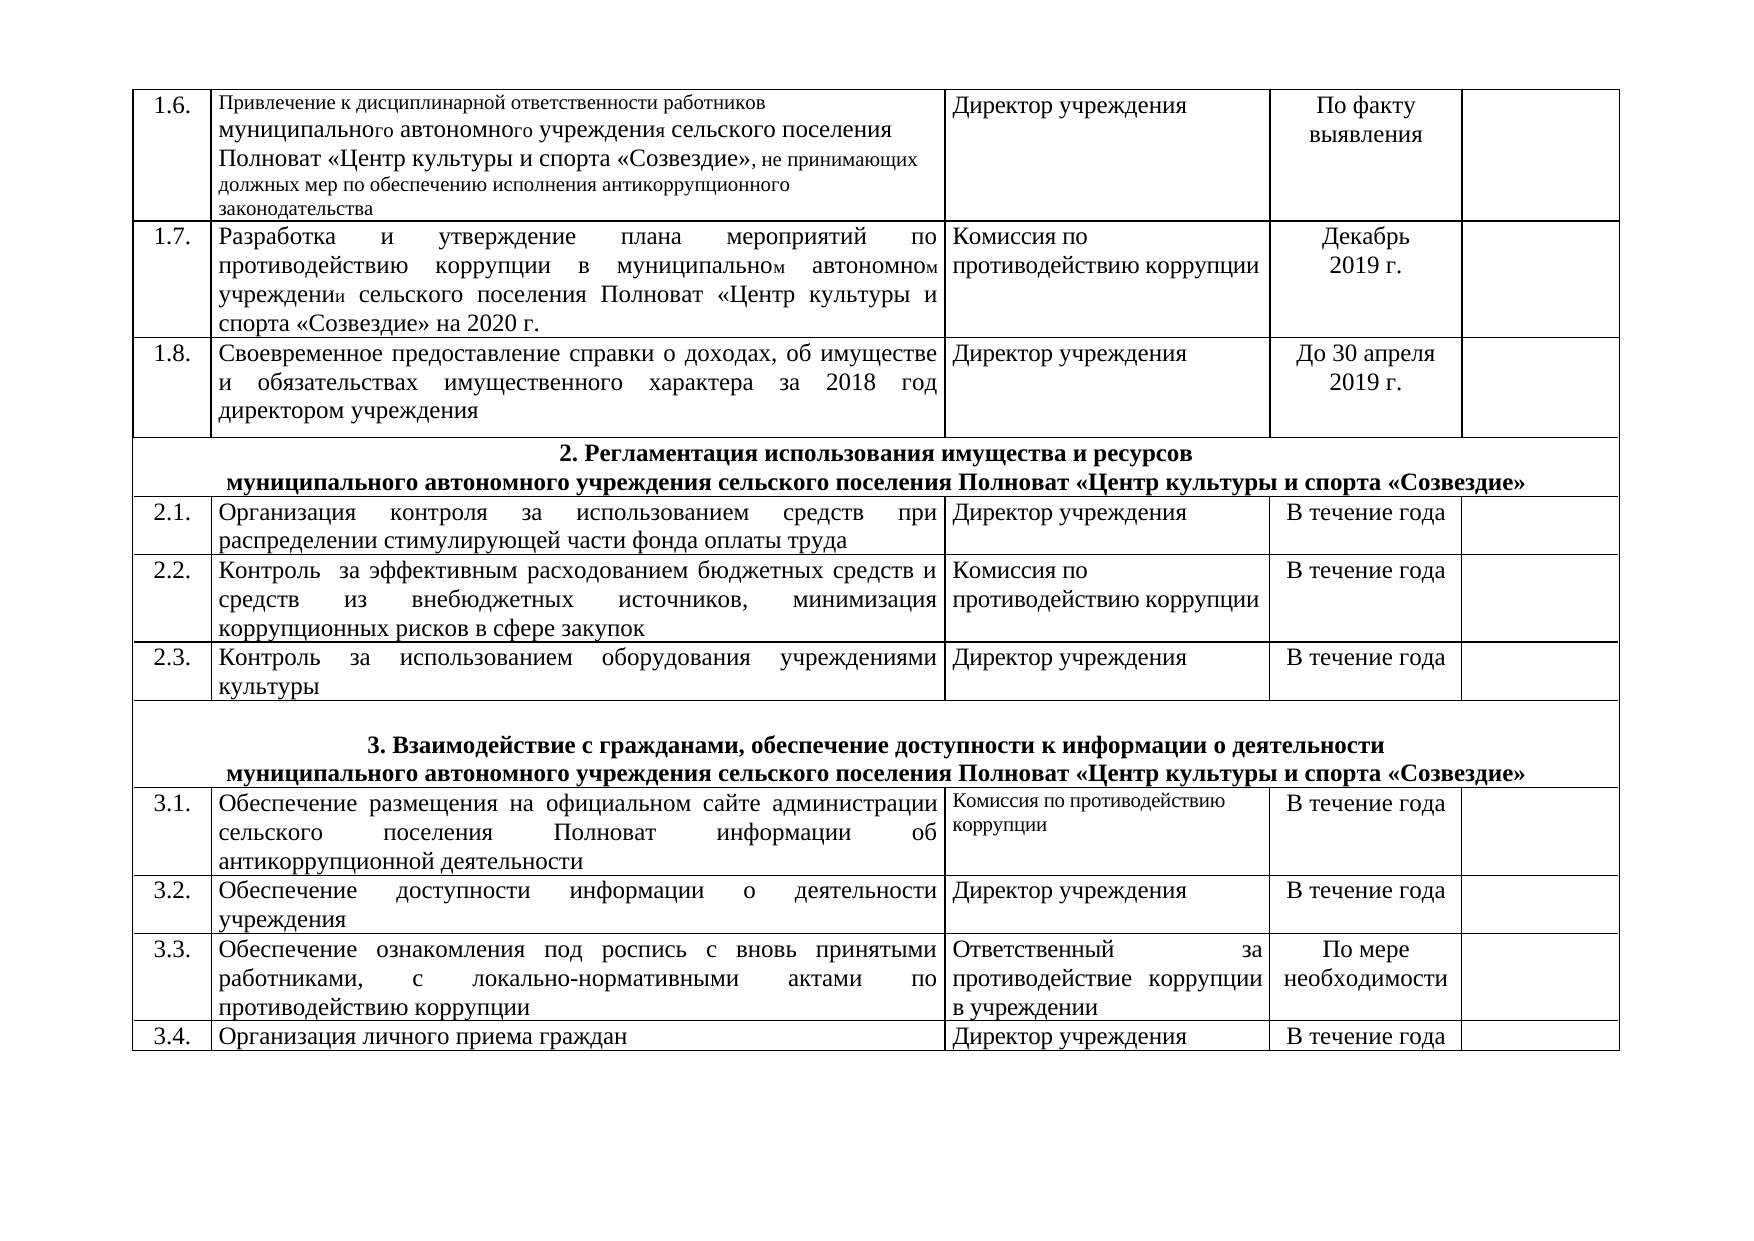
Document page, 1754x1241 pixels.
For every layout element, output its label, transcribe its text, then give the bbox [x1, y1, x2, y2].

table_cell 1.6. [134, 90, 210, 220]
table_cell Ответственный за противодействие коррупции в учреждении [946, 934, 1269, 1020]
table_cell 3.4. [133, 1020, 211, 1050]
table_cell Комиссия по противодействию коррупции [946, 222, 1269, 336]
table_cell Организация контроля за использованием средств при распределении стимулирующей части фонда оплаты труда [212, 497, 944, 554]
table_cell [1462, 554, 1619, 641]
table_cell Контроль за использованием оборудования учреждениями культуры [212, 643, 944, 700]
table_cell В течение года [1270, 555, 1461, 641]
table_cell Директор учреждения [946, 90, 1269, 220]
table_cell [1462, 641, 1619, 700]
table_cell 2.3. [133, 641, 211, 700]
table_cell Разработка и утверждение плана мероприятий по противодействию коррупции в муниципальном автономном учреждении сельского поселения Полноват «Центр культуры и спорта «Созвездие» на 2020 г. [212, 222, 944, 336]
table_cell Своевременное предоставление справки о доходах, об имуществе и обязательствах имущественного характера за 2018 год директором учреждения [212, 338, 944, 436]
table_cell [1462, 875, 1619, 933]
table_cell В течение года [1270, 788, 1461, 874]
table_cell Директор учреждения [946, 876, 1269, 933]
table_cell 1.7. [134, 222, 210, 336]
table_cell В течение года [1270, 1021, 1461, 1050]
table_cell По мере необходимости [1270, 934, 1461, 1020]
table_cell [1462, 787, 1619, 874]
table_cell До 30 апреля 2019 г. [1271, 338, 1461, 436]
table_cell 3.2. [133, 875, 211, 933]
table_cell [1462, 496, 1619, 554]
table_cell Комиссия по противодействию коррупции [946, 788, 1269, 874]
table_cell Обеспечение ознакомления под роспись с вновь принятыми работниками, с локально-нормативными актами по противодействию коррупции [212, 934, 944, 1020]
table_cell По факту выявления [1271, 90, 1461, 220]
table_cell В течение года [1270, 497, 1461, 554]
table_cell [1463, 222, 1619, 336]
table_cell Директор учреждения [946, 497, 1269, 554]
table_cell Привлечение к дисциплинарной ответственности работников муниципального автономного учреждения сельского поселения Полноват «Центр культуры и спорта «Созвездие», не принимающих должных мер по обеспечению исполнения антикоррупционного законодательства [212, 90, 944, 220]
table_cell 3.1. [133, 787, 211, 874]
table_cell Контроль за эффективным расходованием бюджетных средств и средств из внебюджетных источников, минимизация коррупционных рисков в сфере закупок [212, 555, 944, 641]
table_cell Директор учреждения [946, 643, 1269, 700]
table_cell В течение года [1270, 643, 1461, 700]
table_cell Обеспечение размещения на официальном сайте администрации сельского поселения Полноват информации об антикоррупционной деятельности [212, 788, 944, 874]
table_cell 3. Взаимодействие с гражданами, обеспечение доступности к информации о деятельности муниципального автономного учреждения сельского поселения Полноват «Центр культуры и спорта «Созвездие» [133, 700, 1619, 787]
table_cell Организация личного приема граждан [212, 1021, 944, 1050]
table_cell 2.2. [133, 554, 211, 641]
table_cell 1.8. [134, 338, 210, 436]
table_cell Обеспечение доступности информации о деятельности учреждения [212, 876, 944, 933]
table_cell [1462, 933, 1619, 1020]
table_cell [1463, 338, 1619, 436]
table_cell [1462, 1020, 1619, 1050]
table_cell Декабрь 2019 г. [1271, 222, 1461, 336]
table_cell 2. Регламентация использования имущества и ресурсов муниципального автономного учреждения сельского поселения Полноват «Центр культуры и спорта «Созвездие» [133, 436, 1619, 496]
table_cell Директор учреждения [946, 1021, 1269, 1050]
table_cell 2.1. [133, 496, 211, 554]
table_cell Комиссия по противодействию коррупции [946, 555, 1269, 641]
table_cell [1463, 90, 1619, 220]
table_cell 3.3. [133, 933, 211, 1020]
table_cell Директор учреждения [946, 338, 1269, 436]
table_cell В течение года [1270, 876, 1461, 933]
